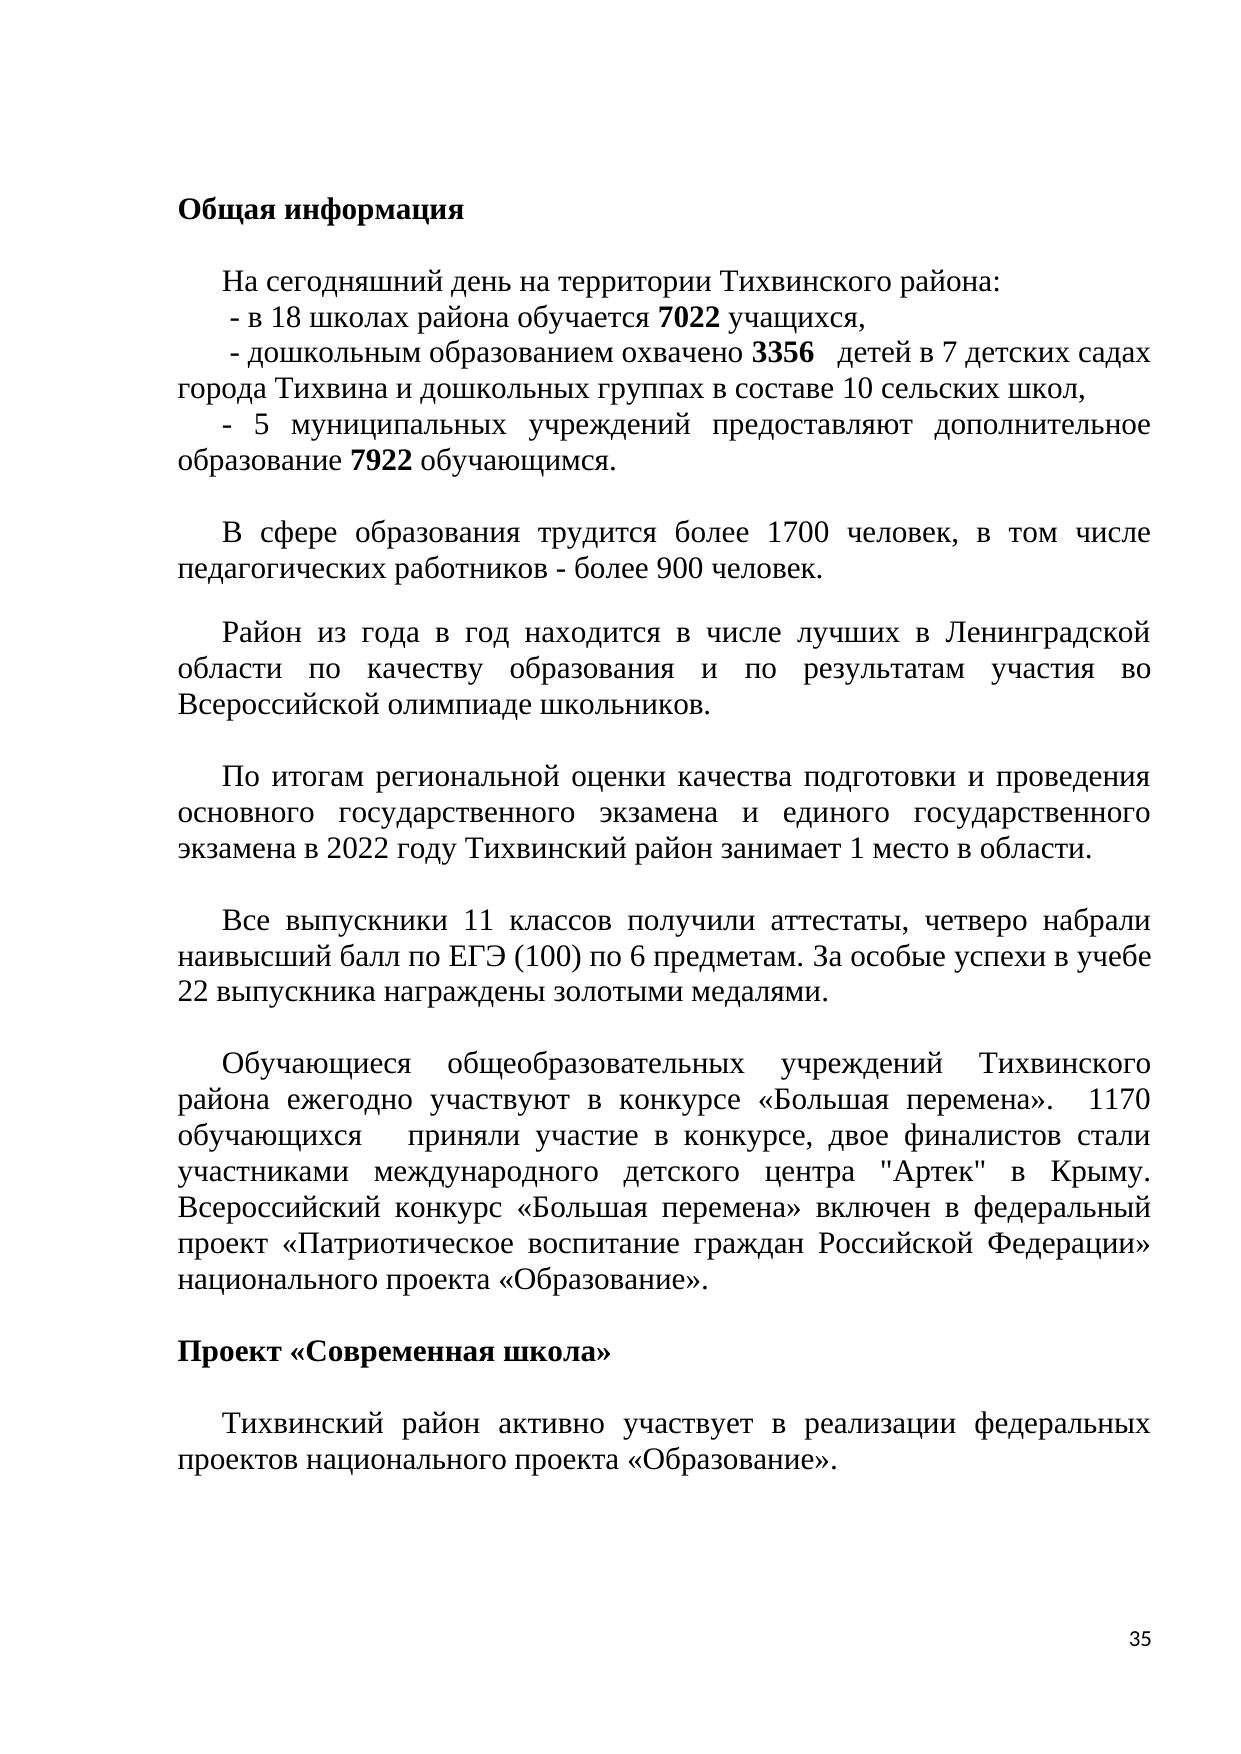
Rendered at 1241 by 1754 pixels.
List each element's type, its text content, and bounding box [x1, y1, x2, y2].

text Район из года в год находится в числе лучших в Ленинградской области по качеству образования и по результатам участия во Всероссийской олимпиаде школьников. [177, 613, 1152, 721]
text - в 18 школах района обучается 7022 учащихся, [177, 298, 1152, 334]
text Тихвинский район активно участвует в реализации федеральных проектов национального проекта «Образование». [177, 1404, 1152, 1476]
text - дошкольным образованием охвачено 3356 детей в 7 детских садах города Тихвина и дошкольных группах в составе 10 сельских школ, [177, 334, 1152, 406]
text Проект «Современная школа» [177, 1332, 1152, 1368]
text В сфере образования трудится более 1700 человек, в том числе педагогических работников - более 900 человек. [177, 513, 1152, 585]
text Все выпускники 11 классов получили аттестаты, четверо набрали наивысший балл по ЕГЭ (100) по 6 предметам. За особые успехи в учебе 22 выпускника награждены золотыми медалями. [177, 901, 1152, 1009]
text На сегодняшний день на территории Тихвинского района: [177, 262, 1152, 298]
text Общая информация [177, 190, 1152, 226]
text Обучающиеся общеобразовательных учреждений Тихвинского района ежегодно участвуют в конкурсе «Большая перемена». 1170 обучающихся приняли участие в конкурсе, двое финалистов стали участниками международного детского центра "Артек" в Крыму. Всероссийский конкурс «Большая перемена» включен в федеральный проект «Патриотическое воспитание граждан Российской Федерации» национального проекта «Образование». [177, 1044, 1152, 1296]
text По итогам региональной оценки качества подготовки и проведения основного государственного экзамена и единого государственного экзамена в 2022 году Тихвинский район занимает 1 место в области. [177, 757, 1152, 865]
text - 5 муниципальных учреждений предоставляют дополнительное образование 7922 обучающимся. [177, 406, 1152, 477]
